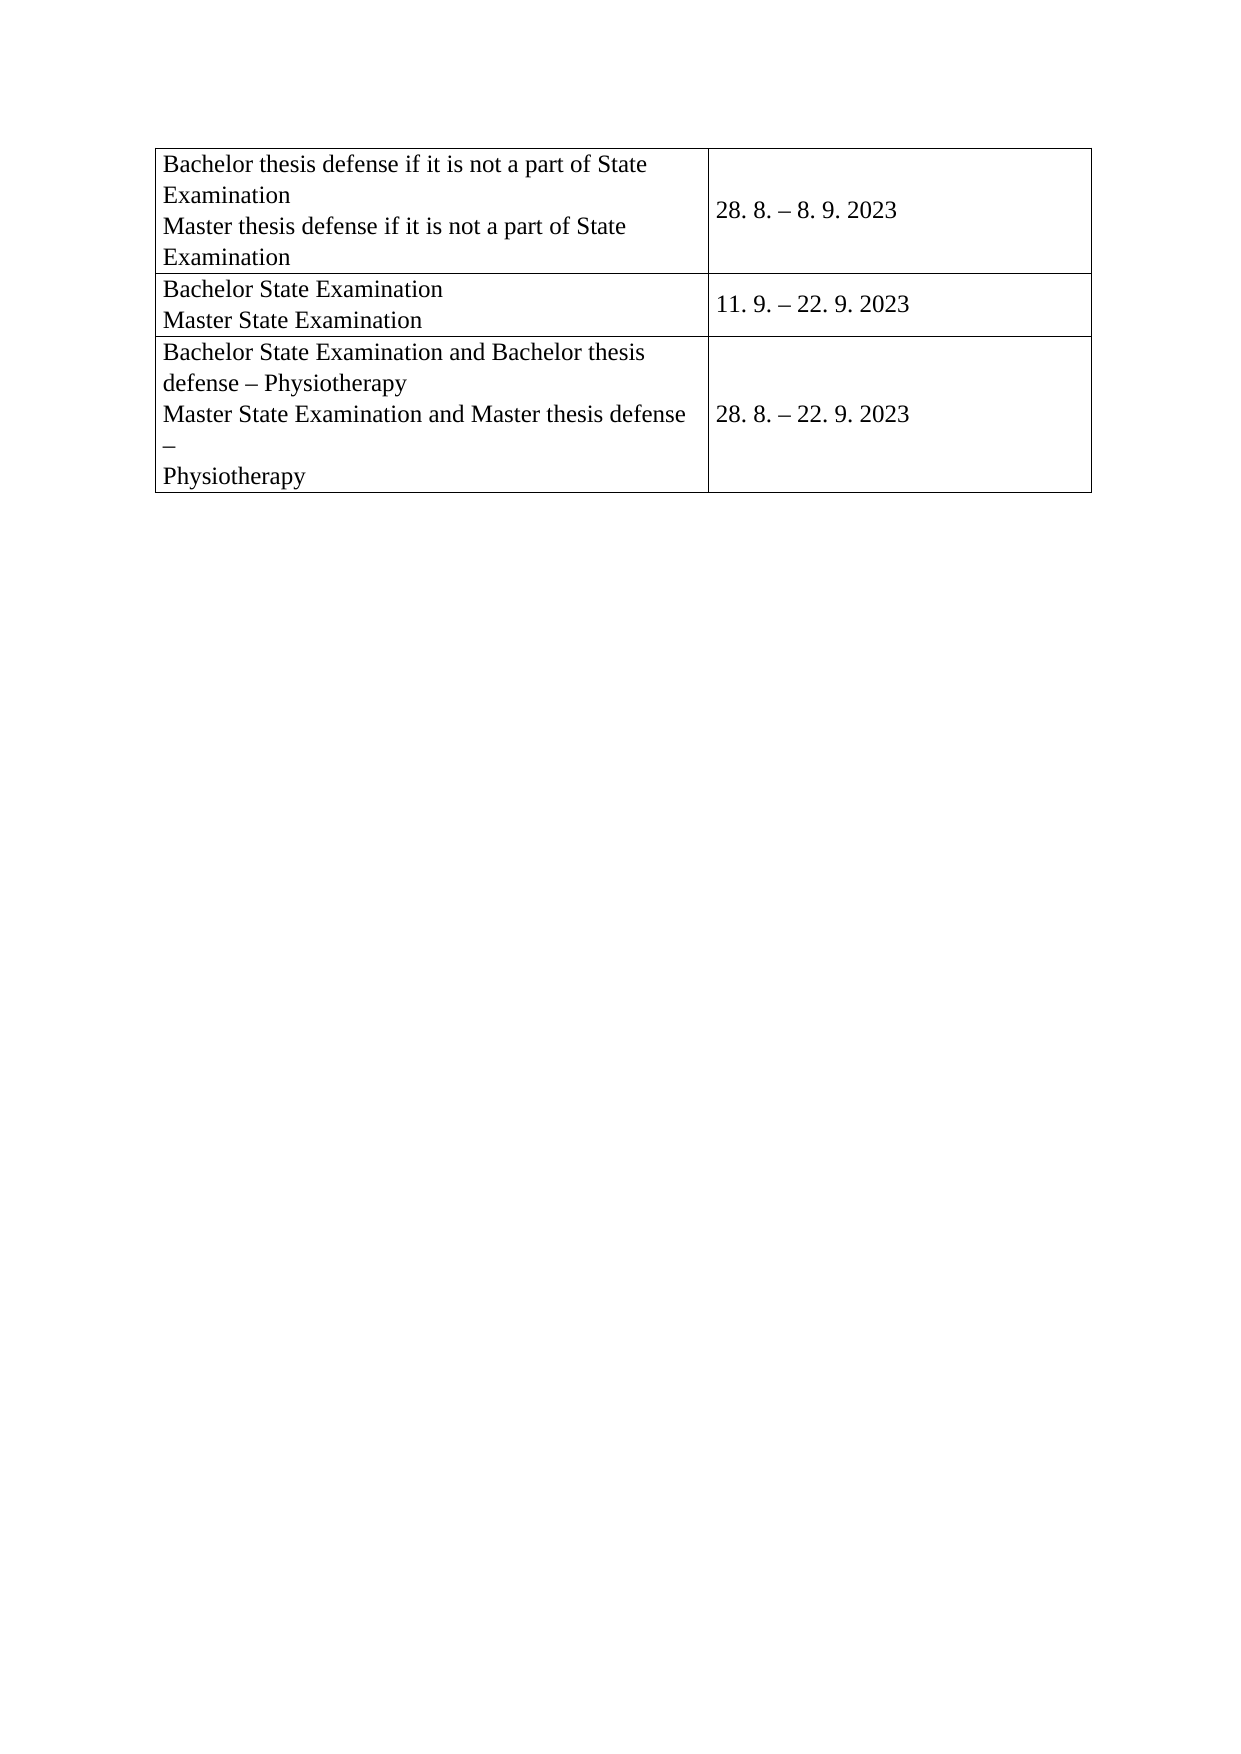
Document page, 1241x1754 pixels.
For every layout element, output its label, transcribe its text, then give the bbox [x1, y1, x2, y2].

table_cell Bachelor State Examination Master State Examination [156, 274, 708, 336]
table_cell Bachelor thesis defense if it is not a part of State Examination Master thesis defense if it is not a part of State Examination [156, 149, 708, 273]
table_cell 28. 8. – 8. 9. 2023 [709, 149, 1091, 273]
table_cell Bachelor State Examination and Bachelor thesis defense – Physiotherapy Master State Examination and Master thesis defense – Physiotherapy [156, 337, 708, 492]
table_cell 28. 8. – 22. 9. 2023 [709, 337, 1091, 492]
table_cell 11. 9. – 22. 9. 2023 [709, 274, 1091, 336]
